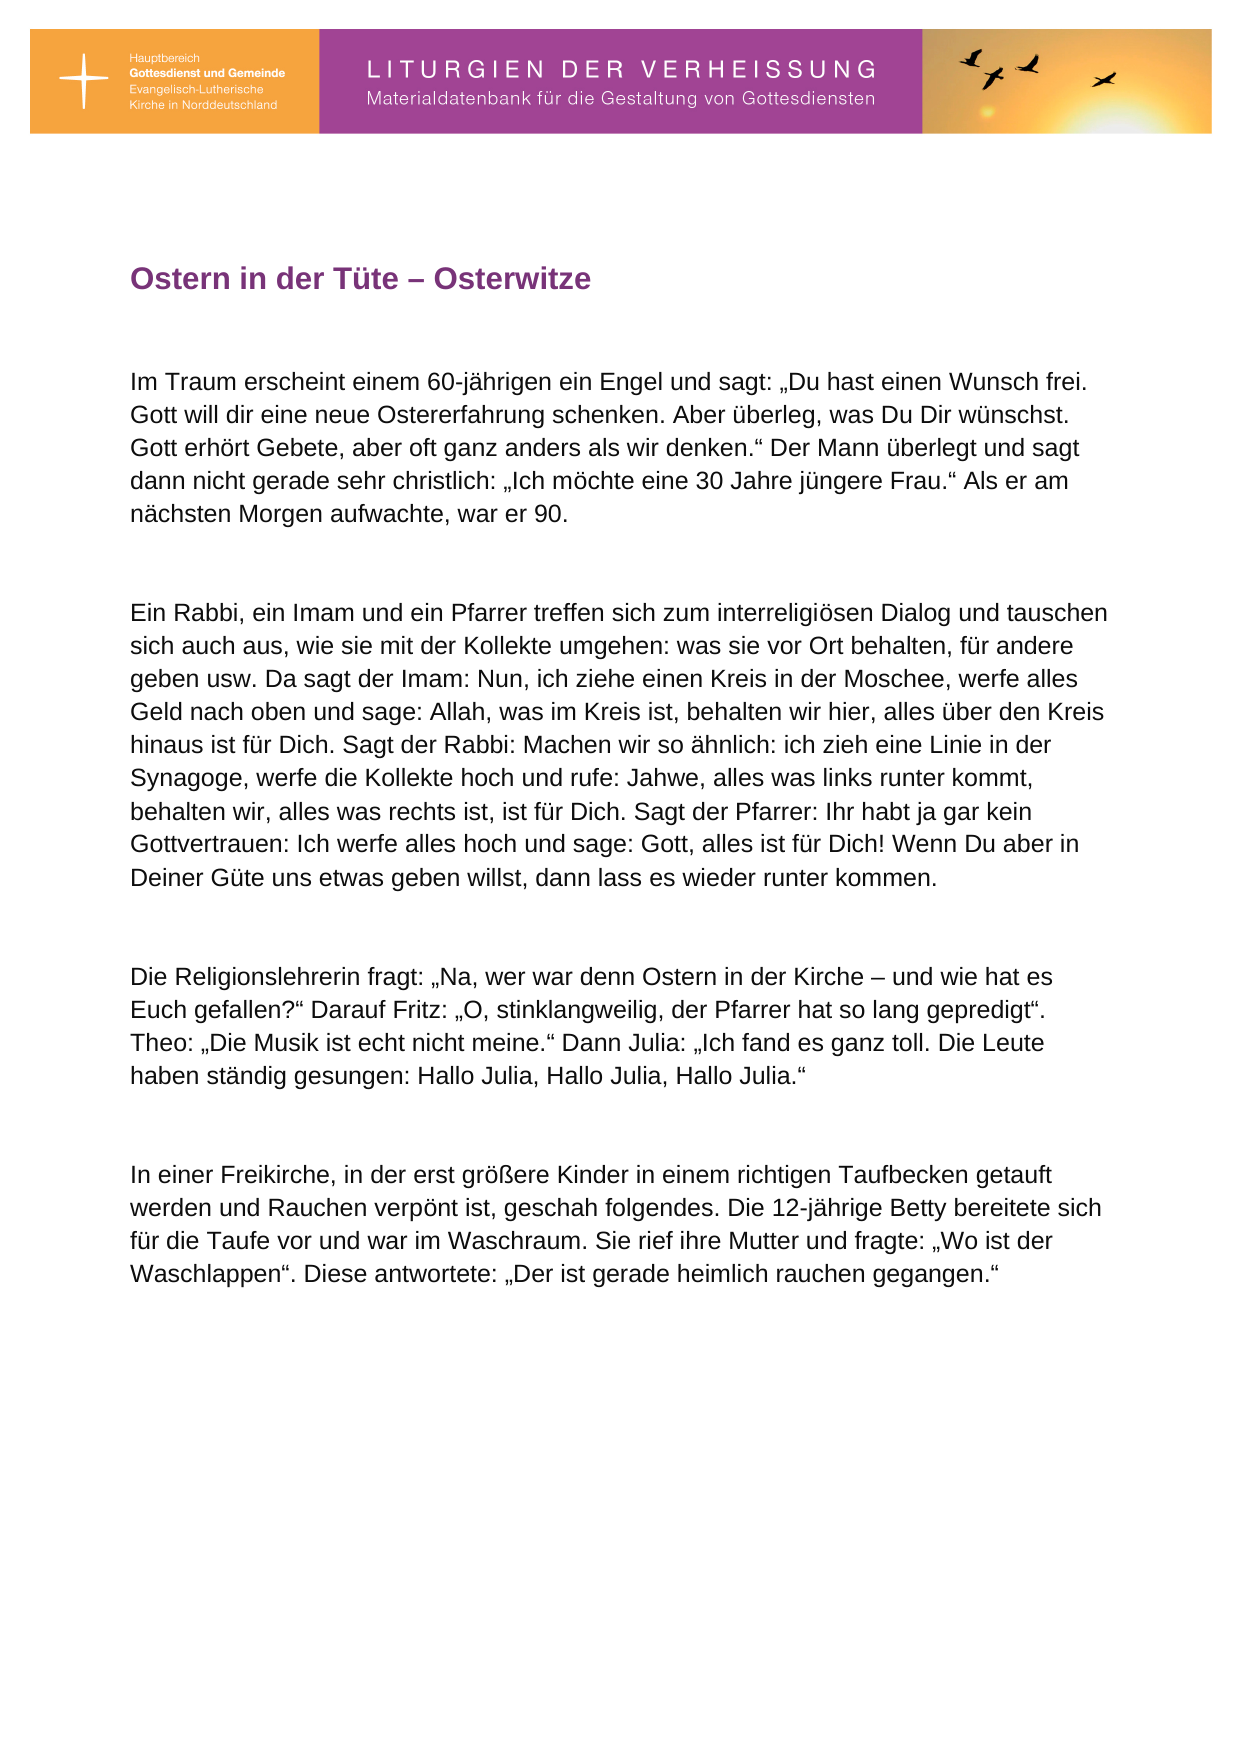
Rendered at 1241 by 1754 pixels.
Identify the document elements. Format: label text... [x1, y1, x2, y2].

text Im Traum erscheint einem 60-jährigen ein Engel und sagt: „Du hast einen Wunsch frei. Gott will dir eine neue Ostererfahrung schenken. Aber überleg, was Du Dir wünschst. Gott erhört Gebete, aber oft ganz anders als wir denken.“ Der Mann überlegt und sagt dann nicht gerade sehr christlich: „Ich möchte eine 30 Jahre jüngere Frau.“ Als er am nächsten Morgen aufwachte, war er 90. [130, 367, 1110, 528]
text Ostern in der Tüte – Osterwitze [130, 260, 1110, 296]
text Die Religionslehrerin fragt: „Na, wer war denn Ostern in der Kirche – und wie hat es Euch gefallen?“ Darauf Fritz: „O, stinklangweilig, der Pfarrer hat so lang gepredigt“. Theo: „Die Musik ist echt nicht meine.“ Dann Julia: „Ich fand es ganz toll. Die Leute haben ständig gesungen: Hallo Julia, Hallo Julia, Hallo Julia.“ [130, 962, 1110, 1089]
picture [0, 0, 1241, 163]
text Ein Rabbi, ein Imam und ein Pfarrer treffen sich zum interreligiösen Dialog und tauschen sich auch aus, wie sie mit der Kollekte umgehen: was sie vor Ort behalten, für andere geben usw. Da sagt der Imam: Nun, ich ziehe einen Kreis in der Moschee, werfe alles Geld nach oben und sage: Allah, was im Kreis ist, behalten wir hier, alles über den Kreis hinaus ist für Dich. Sagt der Rabbi: Machen wir so ähnlich: ich zieh eine Linie in der Synagoge, werfe die Kollekte hoch und rufe: Jahwe, alles was links runter kommt, behalten wir, alles was rechts ist, ist für Dich. Sagt der Pfarrer: Ihr habt ja gar kein Gottvertrauen: Ich werfe alles hoch und sage: Gott, alles ist für Dich! Wenn Du aber in Deiner Güte uns etwas geben willst, dann lass es wieder runter kommen. [130, 598, 1110, 891]
text In einer Freikirche, in der erst größere Kinder in einem richtigen Taufbecken getauft werden und Rauchen verpönt ist, geschah folgendes. Die 12-jährige Betty bereitete sich für die Taufe vor und war im Waschraum. Sie rief ihre Mutter und fragte: „Wo ist der Waschlappen“. Diese antwortete: „Der ist gerade heimlich rauchen gegangen.“ [130, 1160, 1110, 1287]
